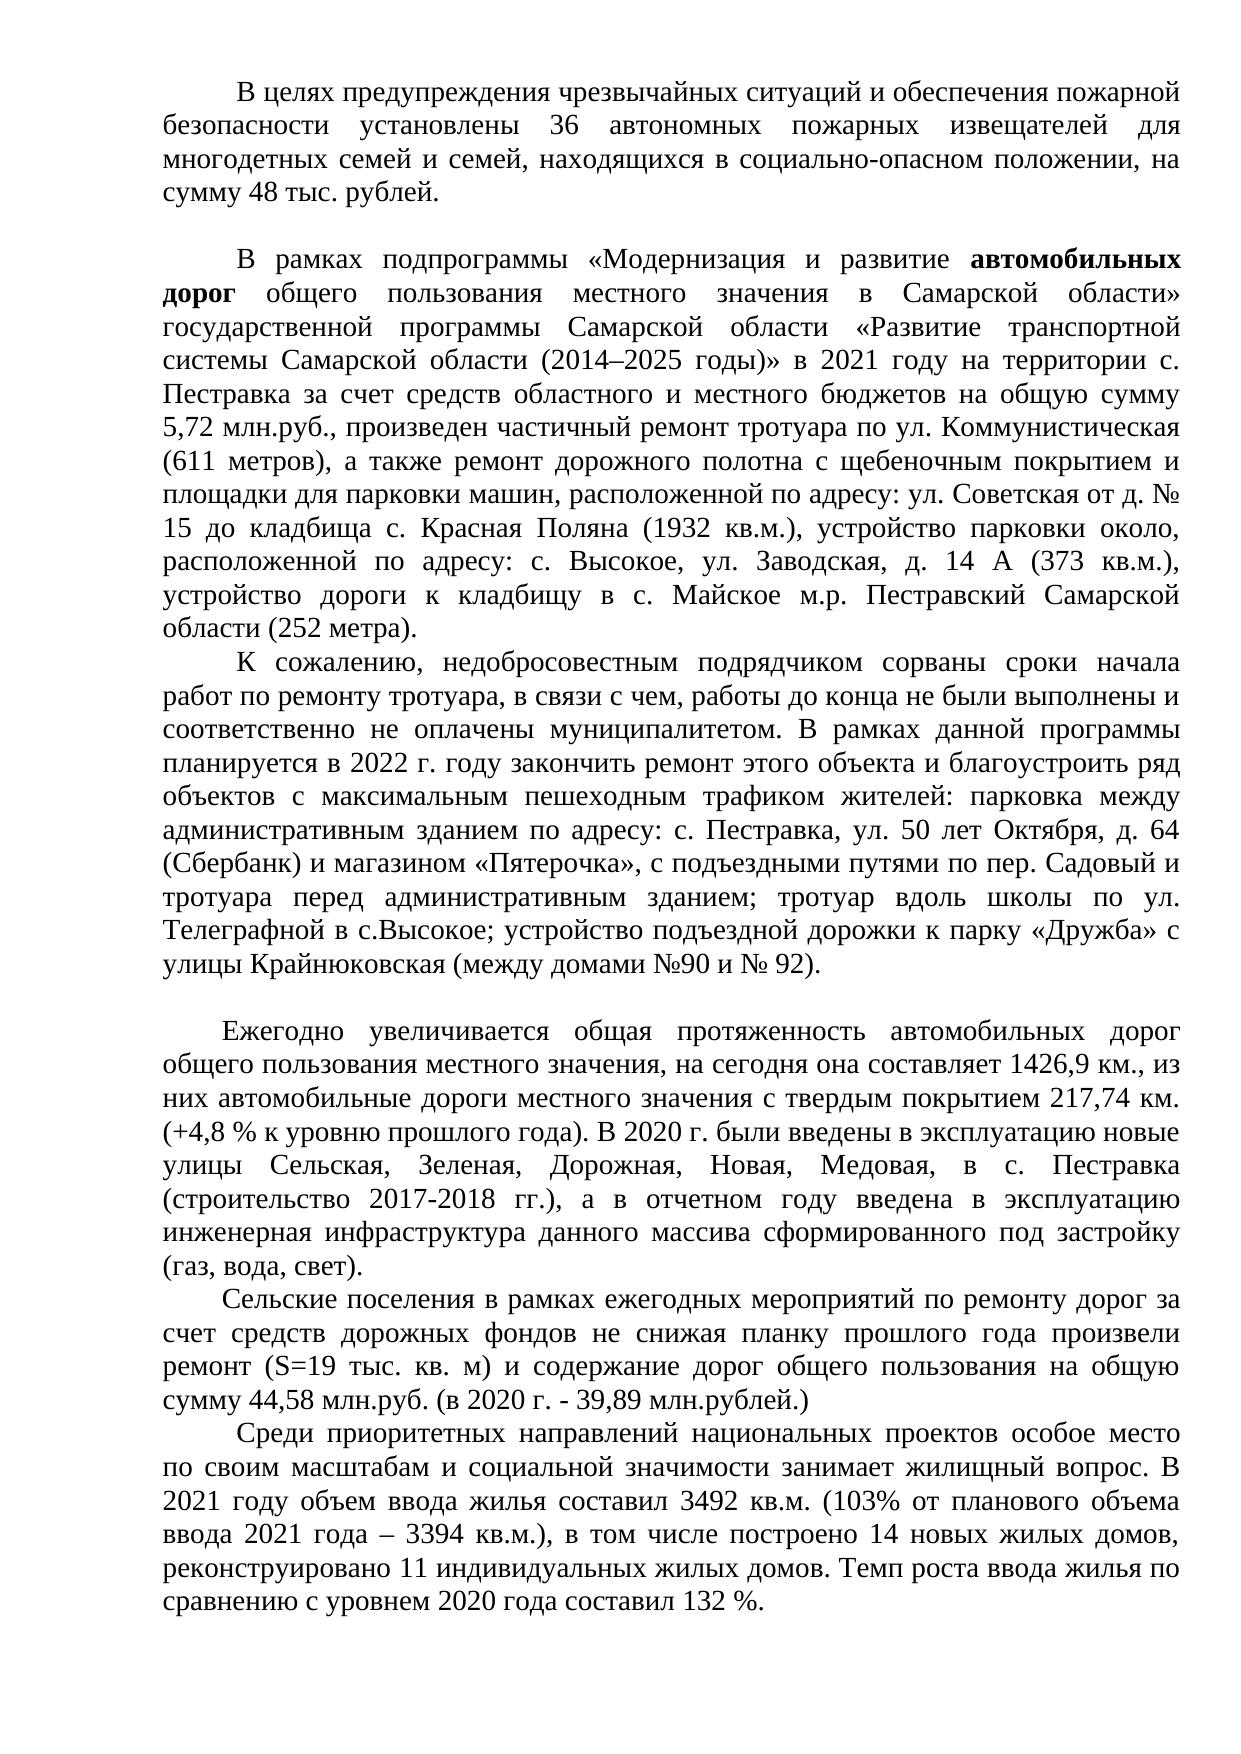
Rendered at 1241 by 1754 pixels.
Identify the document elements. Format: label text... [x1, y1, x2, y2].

text Сельские поселения в рамках ежегодных мероприятий по ремонту дорог за счет средств дорожных фондов не снижая планку прошлого года произвели ремонт (S=19 тыс. кв. м) и содержание дорог общего пользования на общую сумму 44,58 млн.руб. (в 2020 г. - 39,89 млн.рублей.) [162, 1281, 1181, 1416]
text В целях предупреждения чрезвычайных ситуаций и обеспечения пожарной безопасности установлены 36 автономных пожарных извещателей для многодетных семей и семей, находящихся в социально-опасном положении, на сумму 48 тыс. рублей. [162, 74, 1181, 208]
text Среди приоритетных направлений национальных проектов особое место по своим масштабам и социальной значимости занимает жилищный вопрос. В 2021 году объем ввода жилья составил 3492 кв.м. (103% от планового объема ввода 2021 года – 3394 кв.м.), в том числе построено 14 новых жилых домов, реконструировано 11 индивидуальных жилых домов. Темп роста ввода жилья по сравнению с уровнем 2020 года составил 132 %. [162, 1416, 1181, 1617]
text К сожалению, недобросовестным подрядчиком сорваны сроки начала работ по ремонту тротуара, в связи с чем, работы до конца не были выполнены и соответственно не оплачены муниципалитетом. В рамках данной программы планируется в 2022 г. году закончить ремонт этого объекта и благоустроить ряд объектов с максимальным пешеходным трафиком жителей: парковка между административным зданием по адресу: с. Пестравка, ул. 50 лет Октября, д. 64 (Сбербанк) и магазином «Пятерочка», с подъездными путями по пер. Садовый и тротуара перед административным зданием; тротуар вдоль школы по ул. Телеграфной в с.Высокое; устройство подъездной дорожки к парку «Дружба» с улицы Крайнюковская (между домами №90 и № 92). [162, 644, 1181, 979]
text В рамках подпрограммы «Модернизация и развитие автомобильных дорог общего пользования местного значения в Самарской области» государственной программы Самарской области «Развитие транспортной системы Самарской области (2014–2025 годы)» в 2021 году на территории с. Пестравка за счет средств областного и местного бюджетов на общую сумму 5,72 млн.руб., произведен частичный ремонт тротуара по ул. Коммунистическая (611 метров), а также ремонт дорожного полотна с щебеночным покрытием и площадки для парковки машин, расположенной по адресу: ул. Советская от д. № 15 до кладбища с. Красная Поляна (1932 кв.м.), устройство парковки около, расположенной по адресу: с. Высокое, ул. Заводская, д. 14 А (373 кв.м.), устройство дороги к кладбищу в с. Майское м.р. Пестравский Самарской области (252 метра). [162, 242, 1181, 644]
text Ежегодно увеличивается общая протяженность автомобильных дорог общего пользования местного значения, на сегодня она составляет 1426,9 км., из них автомобильные дороги местного значения с твердым покрытием 217,74 км. (+4,8 % к уровню прошлого года). В 2020 г. были введены в эксплуатацию новые улицы Сельская, Зеленая, Дорожная, Новая, Медовая, в с. Пестравка (строительство 2017-2018 гг.), а в отчетном году введена в эксплуатацию инженерная инфраструктура данного массива сформированного под застройку (газ, вода, свет). [162, 1013, 1181, 1281]
